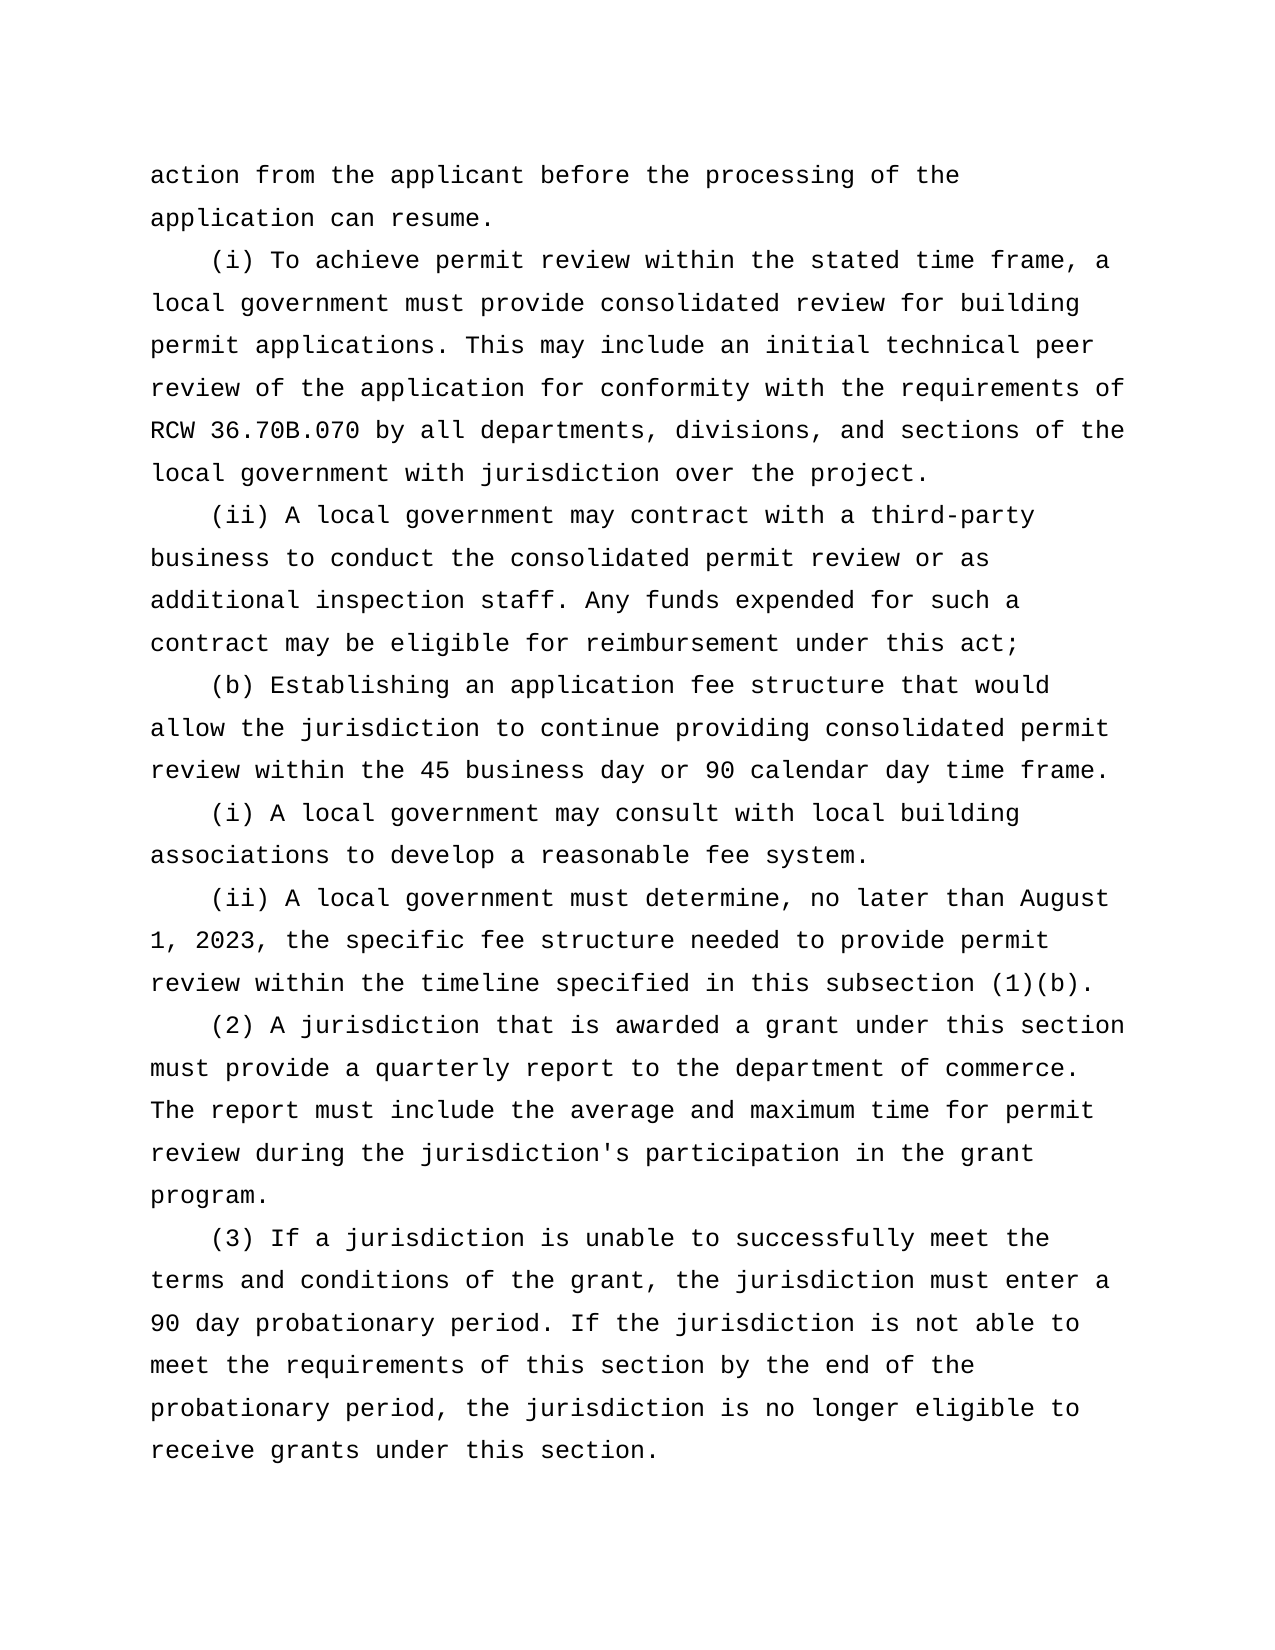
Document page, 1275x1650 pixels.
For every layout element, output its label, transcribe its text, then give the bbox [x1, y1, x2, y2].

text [150, 150, 1125, 235]
text (ii) A local government may contract with a third-party business to conduct the consolidated permit review or as additional inspection staff. Any funds expended for such a contract may be eligible for reimbursement under this act; [150, 490, 1125, 660]
text (2) A jurisdiction that is awarded a grant under this section must provide a quarterly report to the department of commerce. The report must include the average and maximum time for permit review during the jurisdiction's participation in the grant program. [150, 1000, 1125, 1212]
text (i) A local government may consult with local building associations to develop a reasonable fee system. [150, 787, 1125, 872]
text (3) If a jurisdiction is unable to successfully meet the terms and conditions of the grant, the jurisdiction must enter a 90 day probationary period. If the jurisdiction is not able to meet the requirements of this section by the end of the probationary period, the jurisdiction is no longer eligible to receive grants under this section. [150, 1212, 1125, 1467]
text (i) To achieve permit review within the stated time frame, a local government must provide consolidated review for building permit applications. This may include an initial technical peer review of the application for conformity with the requirements of RCW 36.70B.070 by all departments, divisions, and sections of the local government with jurisdiction over the project. [150, 235, 1125, 490]
text (ii) A local government must determine, no later than August 1, 2023, the specific fee structure needed to provide permit review within the timeline specified in this subsection (1)(b). [150, 872, 1125, 1000]
text (b) Establishing an application fee structure that would allow the jurisdiction to continue providing consolidated permit review within the 45 business day or 90 calendar day time frame. [150, 660, 1125, 787]
